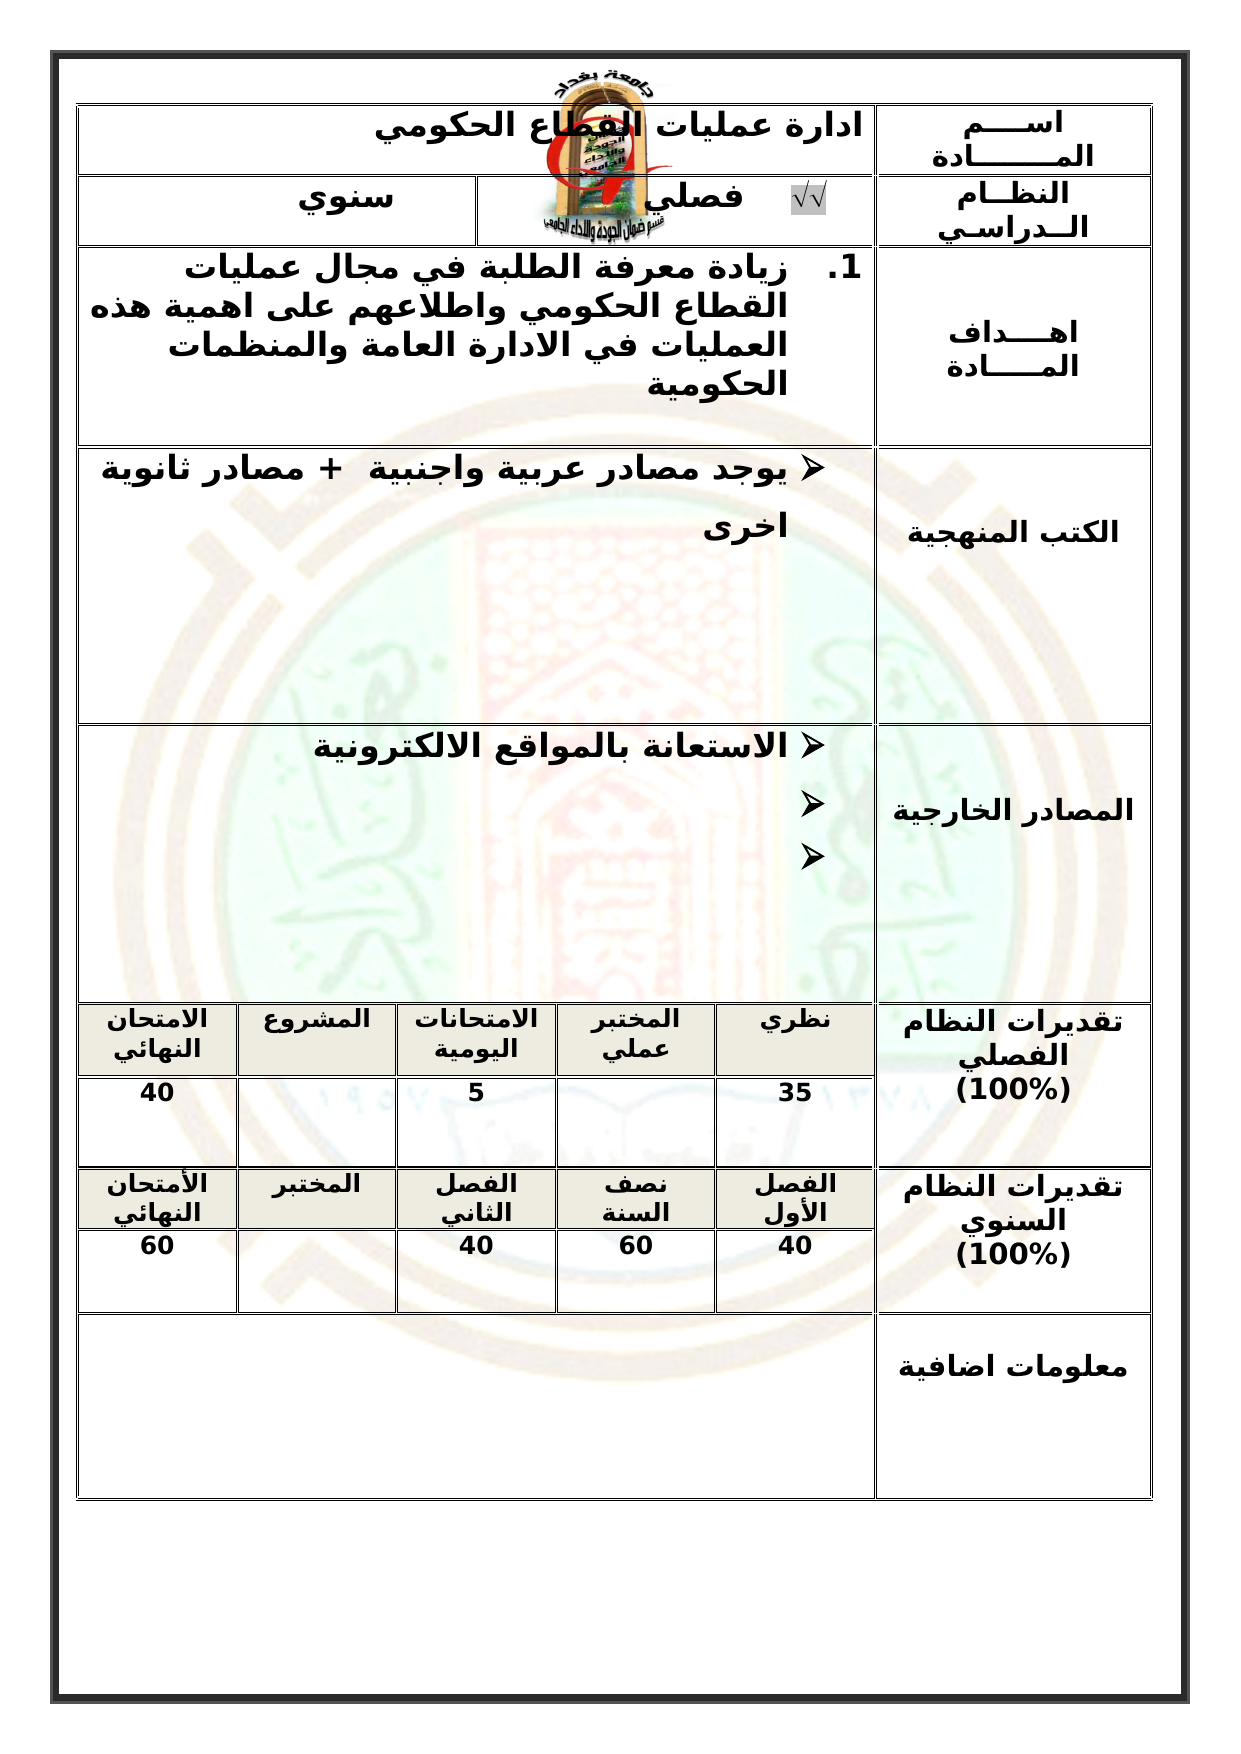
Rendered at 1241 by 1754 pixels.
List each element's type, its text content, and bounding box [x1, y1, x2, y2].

table_cell نظري [717, 1002, 874, 1075]
table_cell سنوي [79, 177, 475, 245]
table_cell 40 [398, 1231, 555, 1312]
table_cell الاستعانة بالمواقع الالكترونية [78, 723, 875, 1002]
table_cell معلومات اضافية [875, 1312, 1152, 1498]
table_cell [78, 1312, 875, 1498]
table_cell 40 [79, 1079, 236, 1166]
table_cell اهــــداف المـــــادة [877, 245, 1150, 445]
table_cell النظــام الــدراسـي [877, 174, 1150, 245]
table_cell المختبر [239, 1170, 395, 1228]
table_cell الفصل الثاني [398, 1170, 555, 1228]
table_header اســــم المــــــــادة [877, 104, 1152, 174]
table_cell 5 [398, 1079, 555, 1166]
table_cell الامتحان النهائي [79, 1005, 236, 1075]
table_cell [239, 1079, 395, 1166]
table_cell المختبر عملي [558, 1005, 714, 1075]
table_cell المصادر الخارجية [875, 723, 1152, 1002]
table_header ادارة عمليات القطاع الحكومي [78, 106, 874, 174]
table_cell [558, 1079, 714, 1166]
table_cell الكتب المنهجية [875, 445, 1152, 723]
table_cell الأمتحان النهائي [79, 1170, 236, 1228]
table_cell 60 [558, 1231, 714, 1312]
table_cell الفصل الأول [717, 1166, 874, 1228]
table_cell 40 [716, 1229, 874, 1312]
table_cell [239, 1231, 395, 1312]
table_cell زيادة معرفة الطلبة في مجال عمليات القطاع الحكومي واطلاعهم على اهمية هذه العمليات في الادارة العامة والمنظمات الحكومية [79, 245, 874, 445]
table_cell 60 [79, 1231, 236, 1312]
picture [533, 67, 677, 103]
table_cell الامتحانات اليومية [398, 1005, 555, 1075]
table_cell المشروع [239, 1005, 395, 1075]
table_cell نصف السنة [558, 1170, 714, 1228]
table_cell 35 [716, 1076, 874, 1166]
table_cell فصلي [478, 174, 874, 245]
table_cell تقديرات النظام الفصلي (100%) [877, 1002, 1150, 1166]
table_cell يوجد مصادر عربية واجنبية + مصادر ثانوية اخرى [78, 445, 875, 723]
table_cell تقديرات النظام السنوي (100%) [877, 1166, 1150, 1312]
